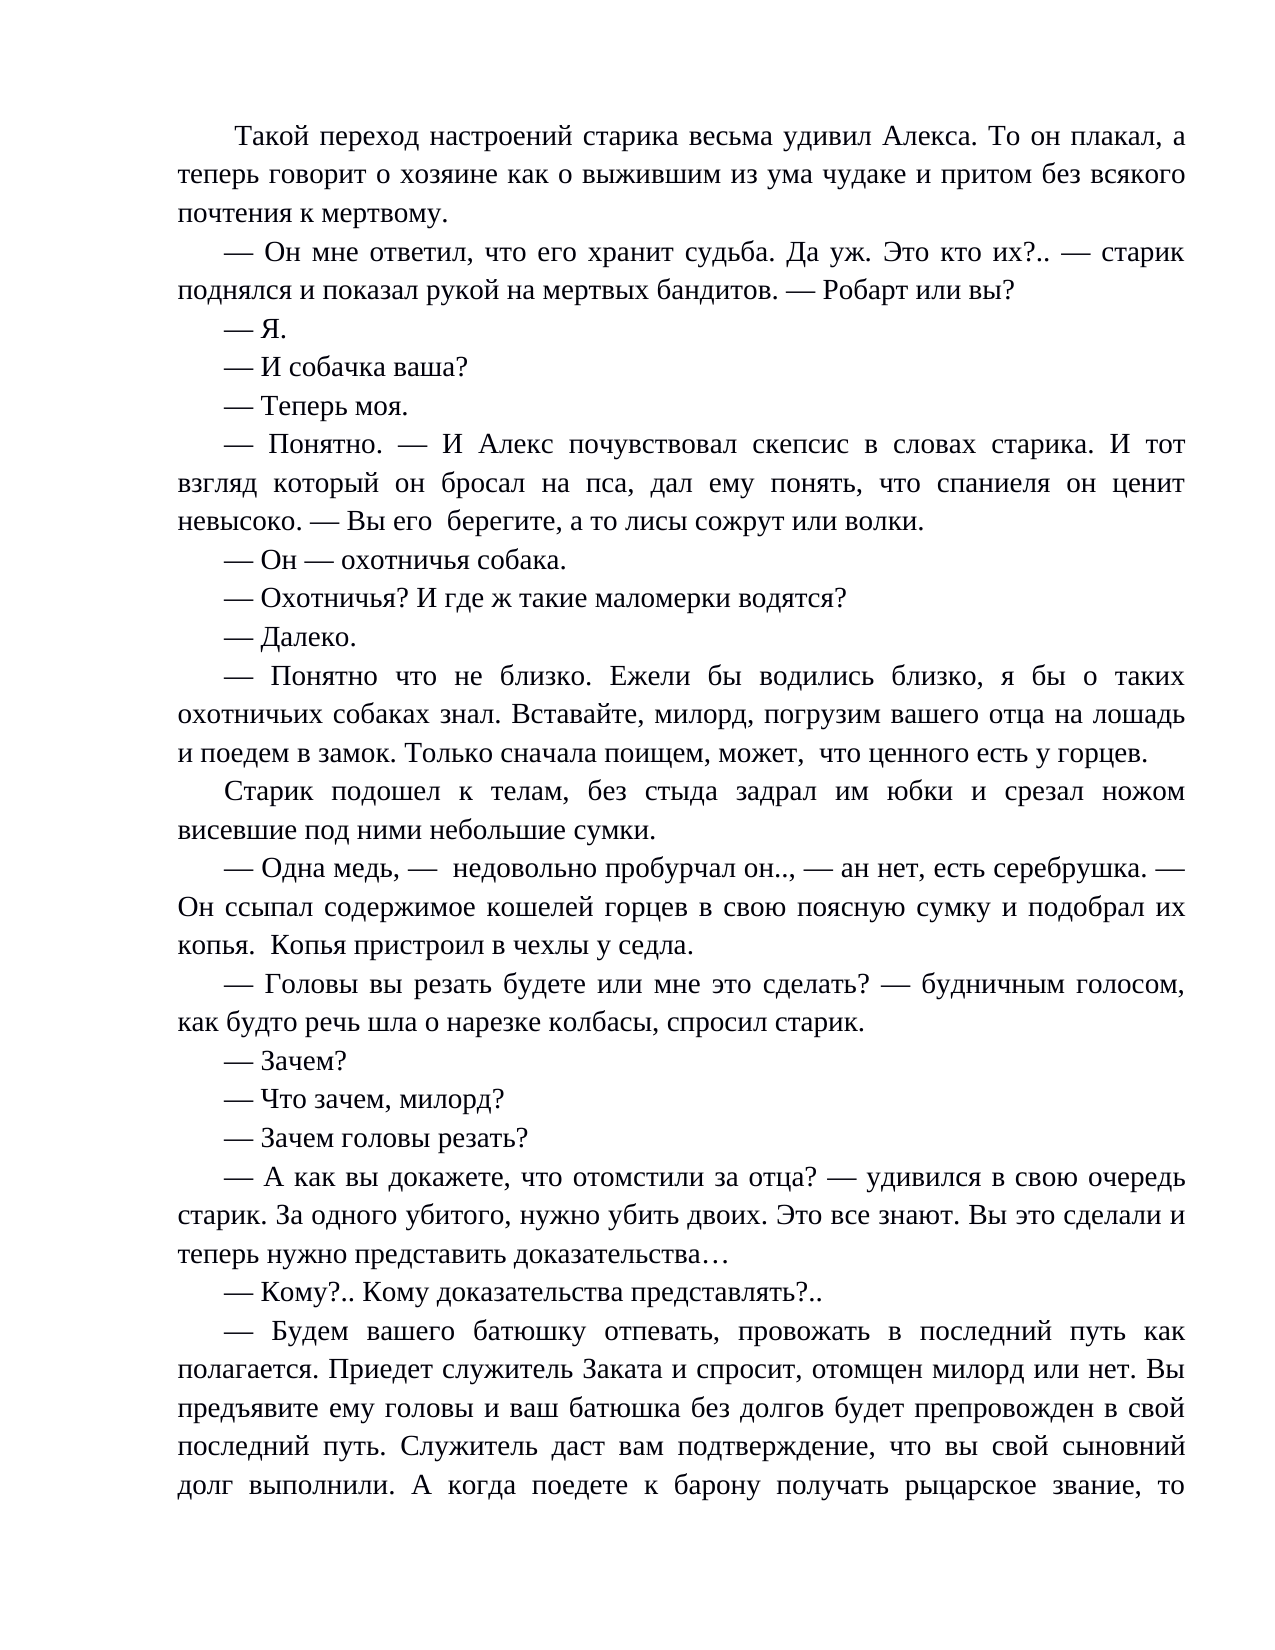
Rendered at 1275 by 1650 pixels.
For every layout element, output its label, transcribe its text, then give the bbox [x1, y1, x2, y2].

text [177, 1313, 1186, 1501]
text — Головы вы резать будете или мне это сделать? — будничным голосом, как будто речь шла о нарезке колбасы, спросил старик. [177, 966, 1186, 1038]
text Старик подошел к телам, без стыда задрал им юбки и срезал ножом висевшие под ними небольшие сумки. [177, 773, 1186, 845]
text — И собачка ваша? [177, 349, 1186, 383]
text Такой переход настроений старика весьма удивил Алекса. То он плакал, а теперь говорит о хозяине как о выжившим из ума чудаке и притом без всякого почтения к мертвому. [177, 118, 1186, 229]
text — Понятно что не близко. Ежели бы водились близко, я бы о таких охотничьих собаках знал. Вставайте, милорд, погрузим вашего отца на лошадь и поедем в замок. Только сначала поищем, может, что ценного есть у горцев. [177, 658, 1186, 768]
text — Кому?.. Кому доказательства представлять?.. [177, 1274, 1186, 1308]
text — Зачем головы резать? [177, 1120, 1186, 1154]
text — Я. [177, 311, 1186, 344]
text — Охотничья? И где ж такие маломерки водятся? [177, 581, 1186, 614]
text — Далеко. [177, 619, 1186, 653]
text — Он мне ответил, что его хранит судьба. Да уж. Это кто их?.. — старик поднялся и показал рукой на мертвых бандитов. — Робарт или вы? [177, 234, 1186, 306]
text — А как вы докажете, что отомстили за отца? — удивился в свою очередь старик. За одного убитого, нужно убить двоих. Это все знают. Вы это сделали и теперь нужно представить доказательства… [177, 1159, 1186, 1269]
text — Он — охотничья собака. [177, 542, 1186, 576]
text — Одна медь, — недовольно пробурчал он.., — ан нет, есть серебрушка. — Он ссыпал содержимое кошелей горцев в свою поясную сумку и подобрал их копья. Копья пристроил в чехлы у седла. [177, 850, 1186, 961]
text — Зачем? [177, 1043, 1186, 1077]
text — Понятно. — И Алекс почувствовал скепсис в словах старика. И тот взгляд который он бросал на пса, дал ему понять, что спаниеля он ценит невысоко. — Вы его берегите, а то лисы сожрут или волки. [177, 426, 1186, 537]
text — Что зачем, милорд? [177, 1082, 1186, 1115]
text — Теперь моя. [177, 388, 1186, 421]
